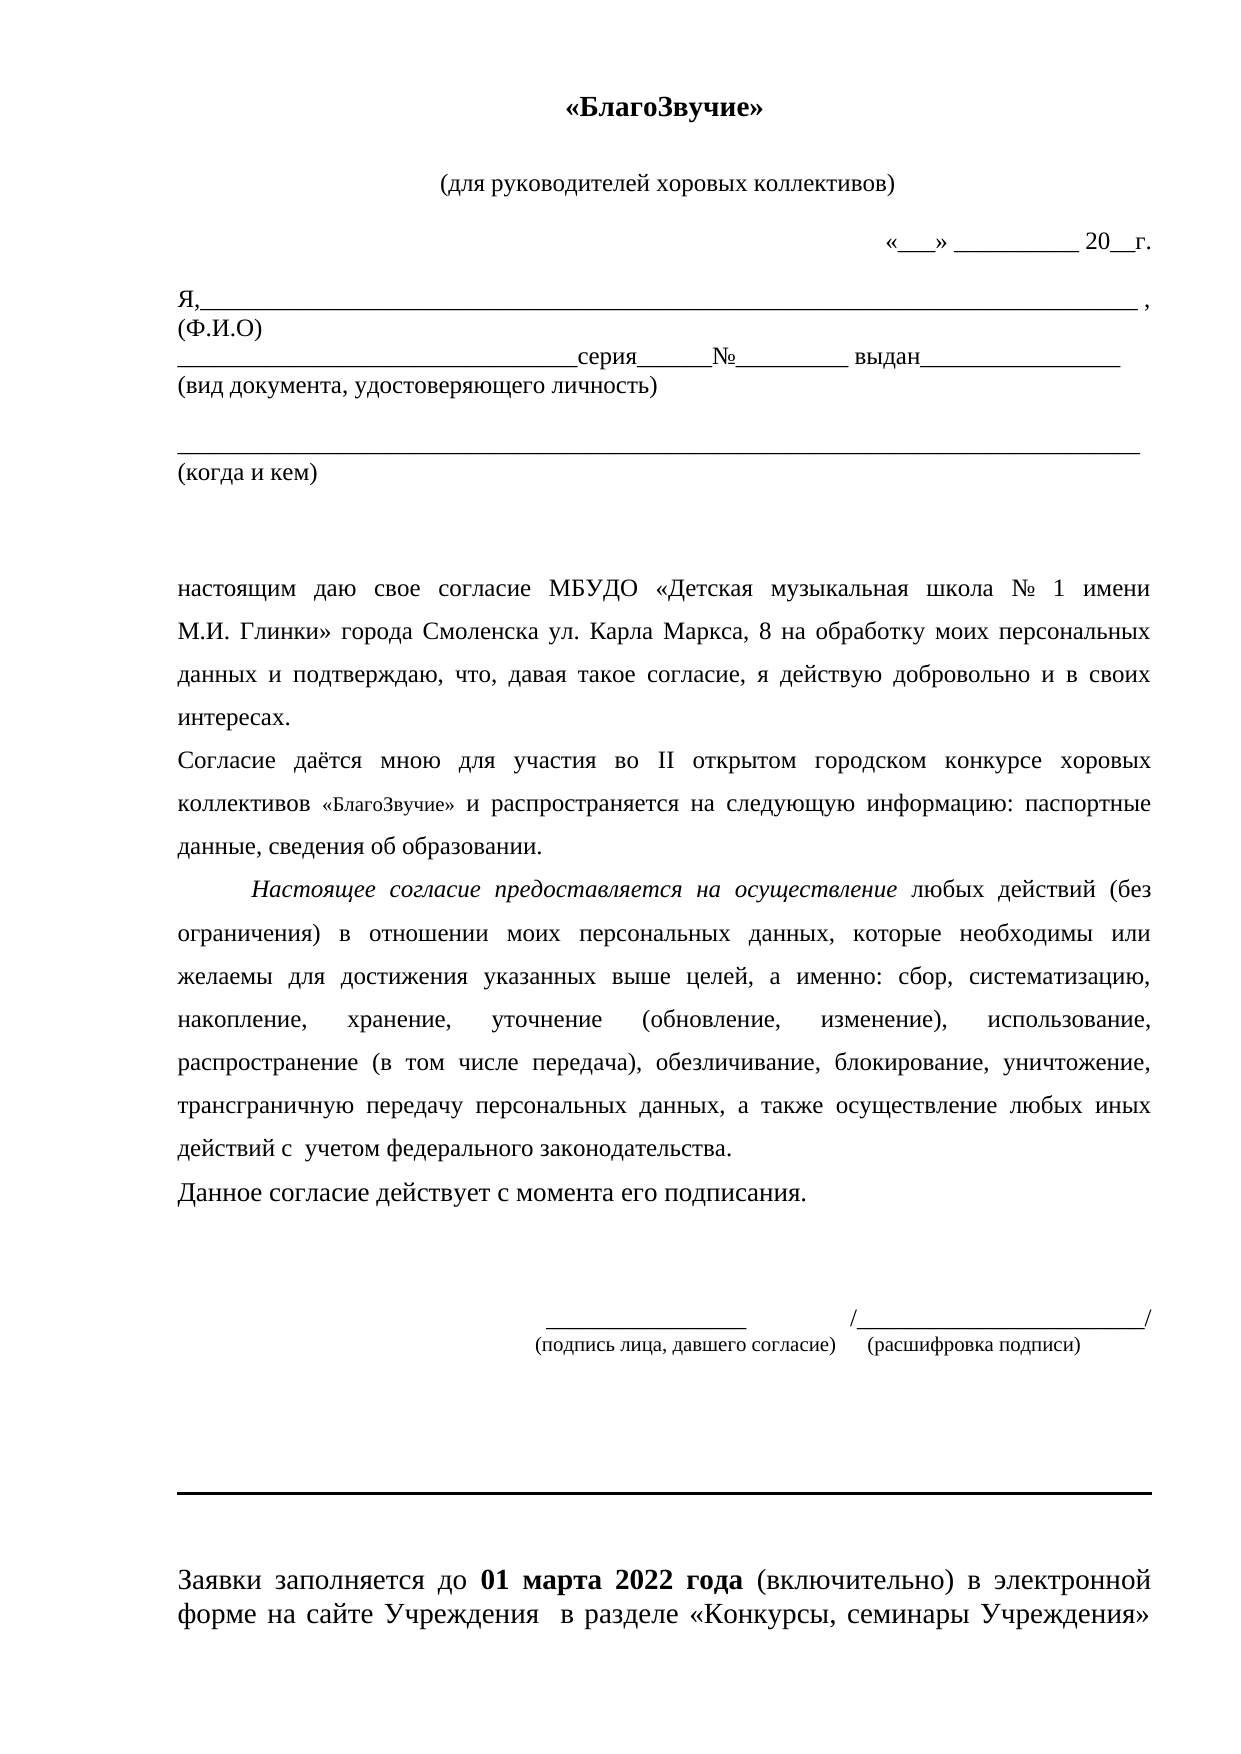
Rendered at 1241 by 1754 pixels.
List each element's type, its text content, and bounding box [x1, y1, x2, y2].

text Данное согласие действует с момента его подписания. [177, 1176, 1152, 1208]
text (для руководителей хоровых коллективов) [177, 168, 1152, 197]
text «___» __________ 20__г. [177, 226, 1152, 255]
text (Ф.И.О) [177, 313, 1152, 341]
text _____________________________________________________________________________ (когда и кем) [177, 428, 1152, 486]
text «БлагоЗвучие» [177, 89, 1152, 122]
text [177, 1562, 1152, 1629]
text настоящим даю свое согласие МБУДО «Детская музыкальная школа № 1 имени М.И. Глинки» города Смоленска ул. Карла Маркса, 8 на обработку моих персональных данных и подтверждаю, что, давая такое согласие, я действую добровольно и в своих интересах. [177, 573, 1152, 731]
text Я,___________________________________________________________________________ , [177, 284, 1152, 313]
text ________________ /_______________________/ (подпись лица, давшего согласие) (расшифровка подписи) [472, 1303, 1152, 1356]
text ________________________________серия______№_________ выдан________________ [177, 341, 1152, 370]
text Настоящее согласие предоставляется на осуществление любых действий (без ограничения) в отношении моих персональных данных, которые необходимы или желаемы для достижения указанных выше целей, а именно: сбор, систематизацию, накопление, хранение, уточнение (обновление, изменение), использование, распространение (в том числе передача), обезличивание, блокирование, уничтожение, трансграничную передачу персональных данных, а также осуществление любых иных действий с учетом федерального законодательства. [177, 874, 1152, 1162]
text Согласие даётся мною для участия во II открытом городском конкурсе хоровых коллективов «БлагоЗвучие» и распространяется на следующую информацию: паспортные данные, сведения об образовании. [177, 745, 1152, 860]
text (вид документа, удостоверяющего личность) [177, 370, 1152, 399]
